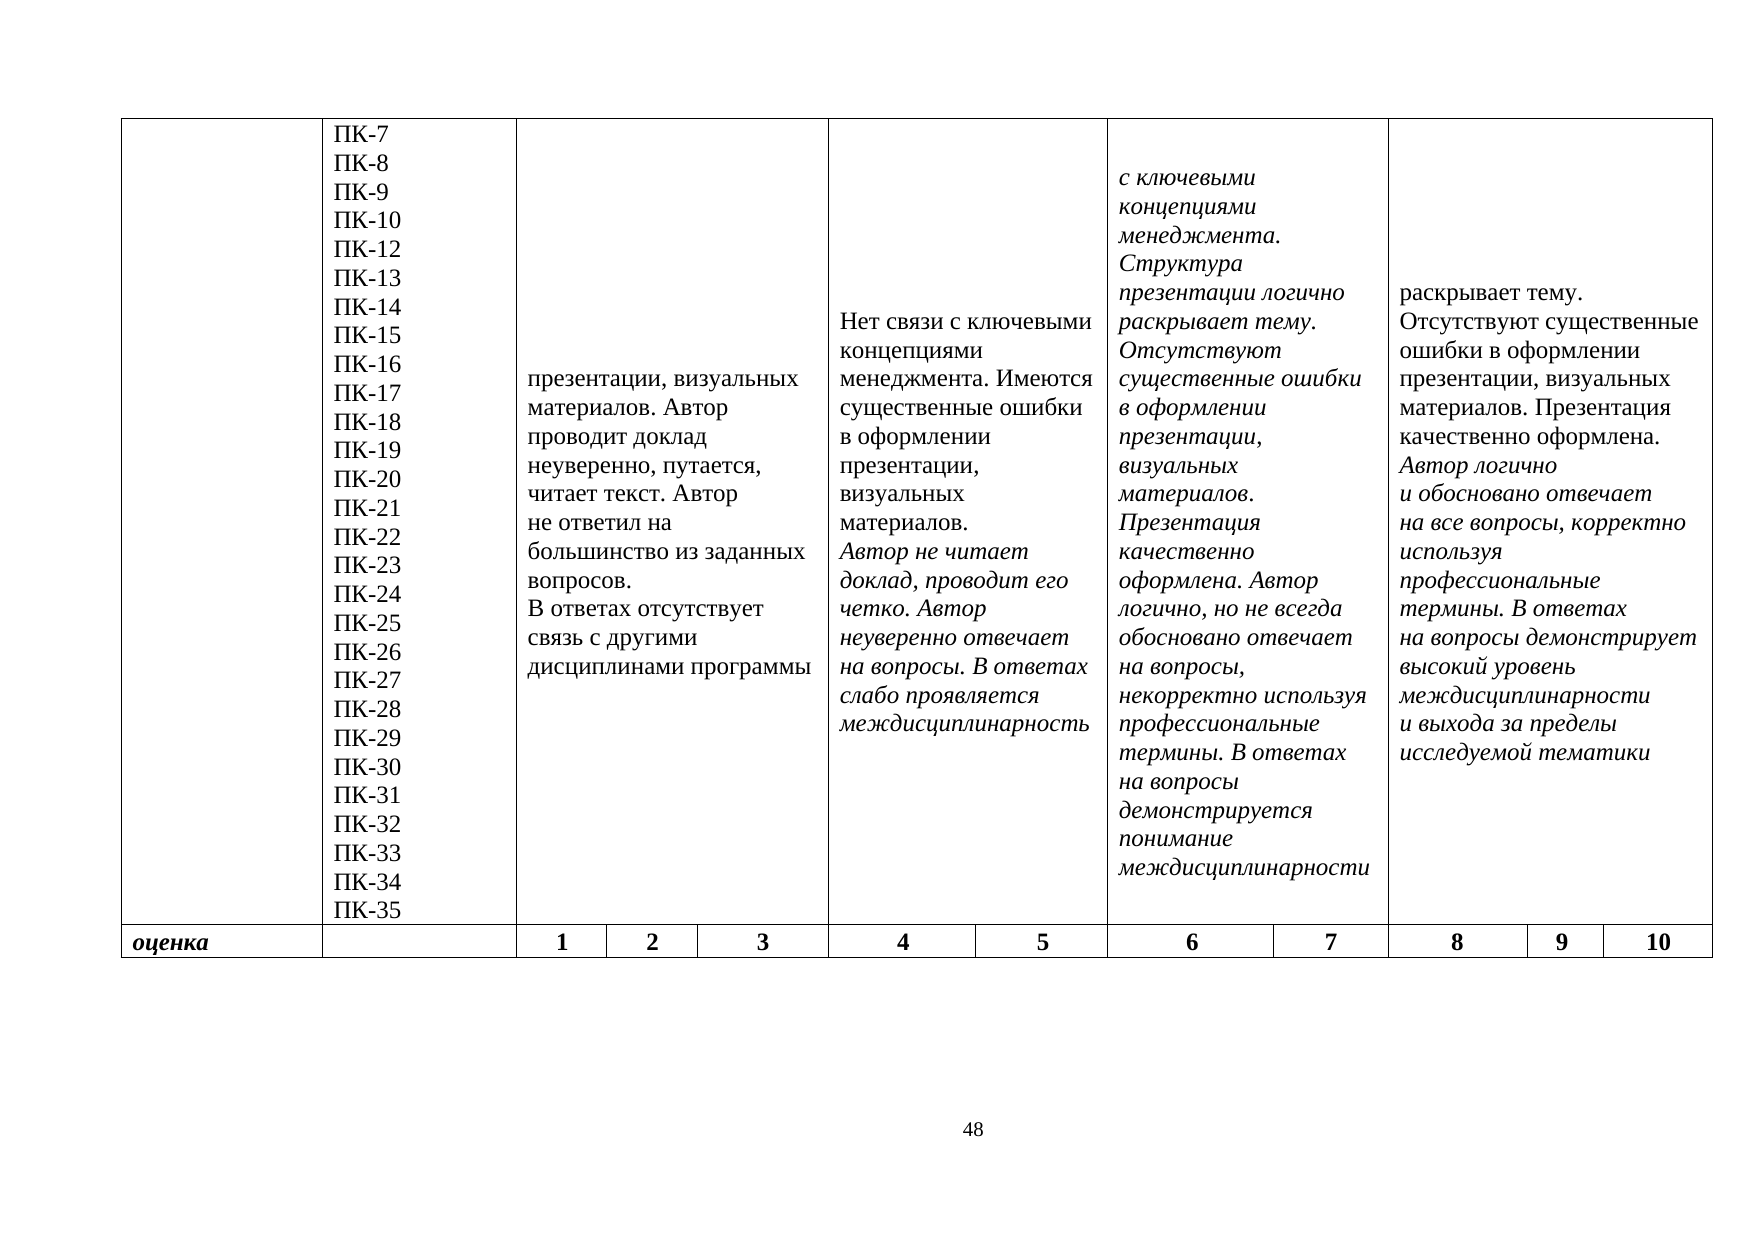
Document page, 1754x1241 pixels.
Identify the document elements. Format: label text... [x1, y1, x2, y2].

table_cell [1108, 119, 1388, 924]
table_cell 1 [517, 925, 606, 957]
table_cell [323, 119, 516, 924]
table_cell 9 [1528, 925, 1603, 957]
table_cell [323, 925, 516, 957]
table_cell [1389, 119, 1712, 924]
table_cell 3 [698, 925, 828, 957]
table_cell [122, 119, 322, 924]
table_cell 6 [1108, 925, 1273, 957]
table_cell оценка [122, 925, 322, 957]
table_cell 4 [829, 925, 975, 957]
table_cell 10 [1604, 925, 1712, 957]
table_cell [517, 119, 828, 924]
table_cell 2 [607, 925, 697, 957]
table_cell 5 [976, 925, 1107, 957]
table_cell 8 [1389, 925, 1527, 957]
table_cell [829, 119, 1107, 924]
table_cell 7 [1274, 925, 1388, 957]
